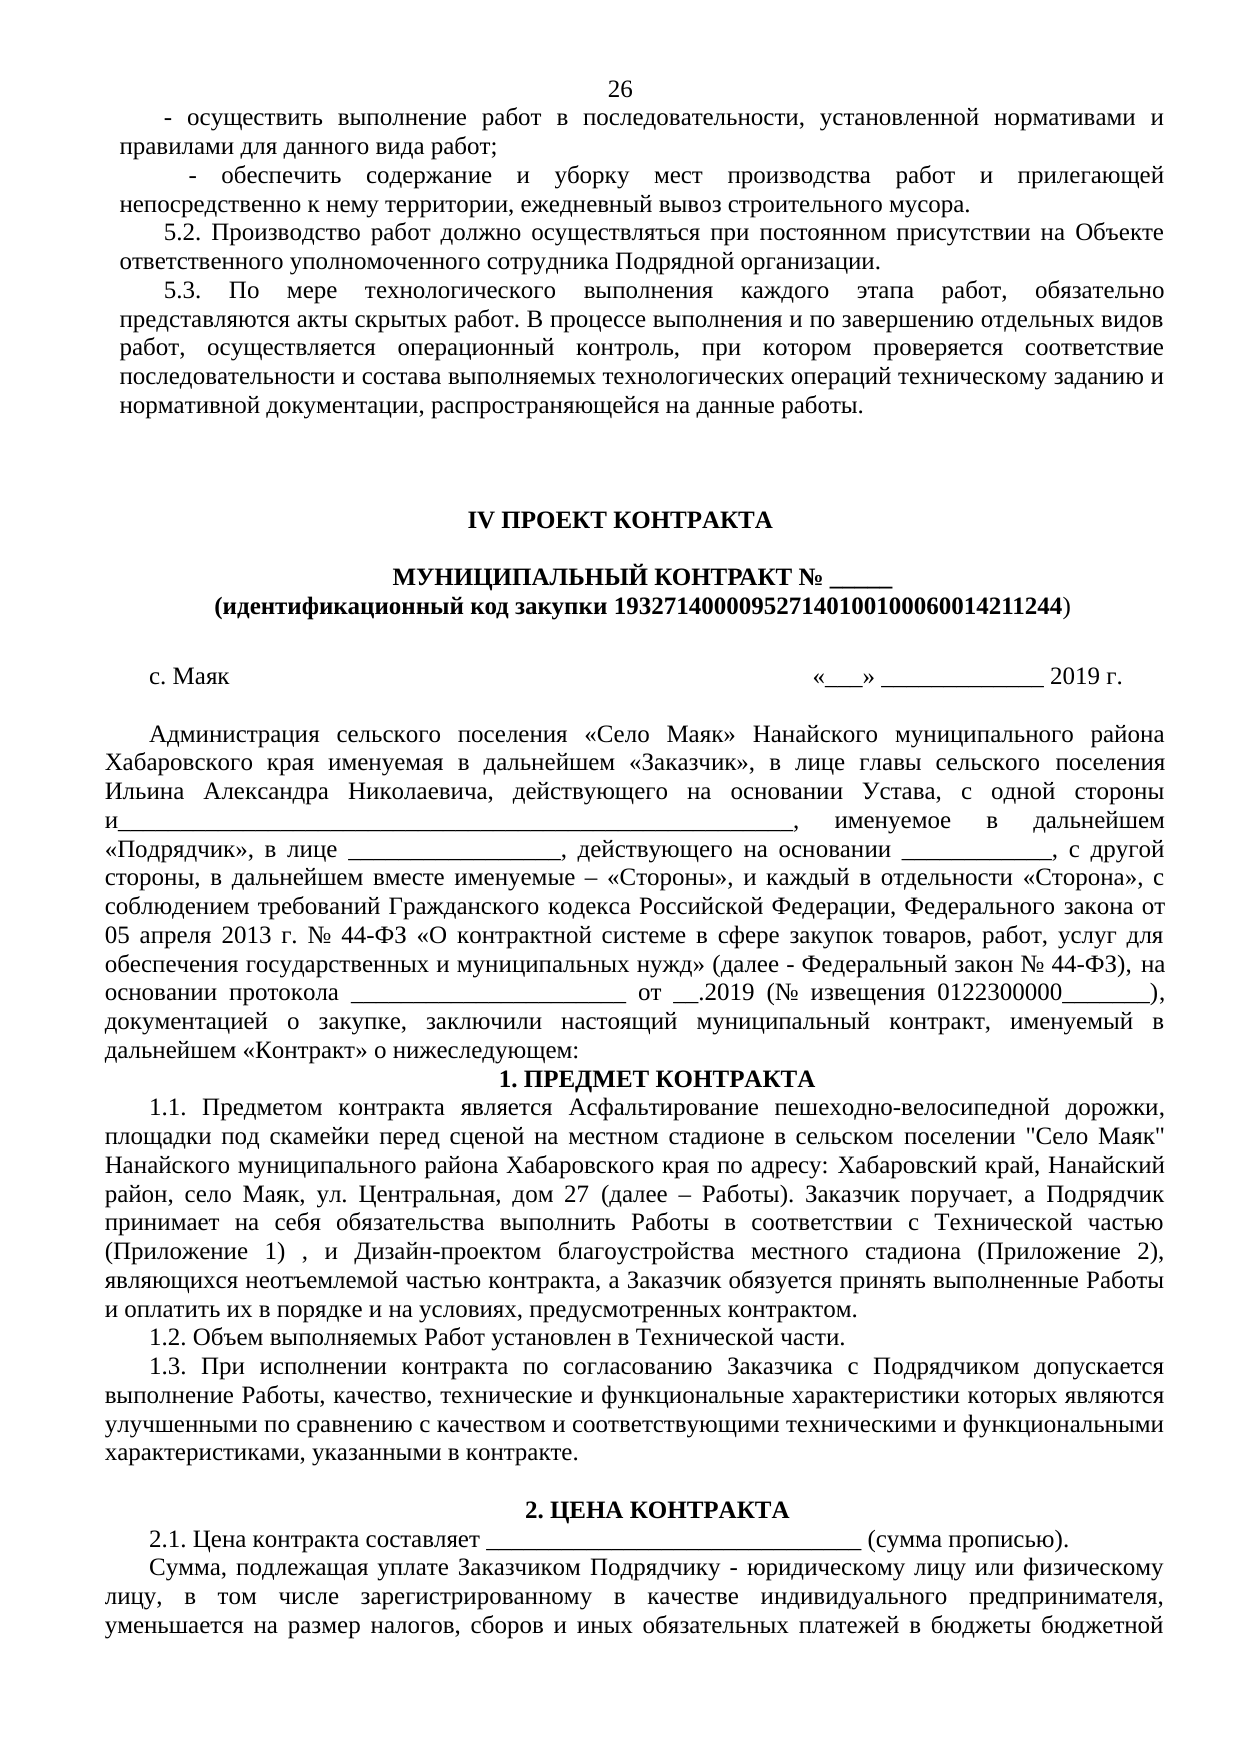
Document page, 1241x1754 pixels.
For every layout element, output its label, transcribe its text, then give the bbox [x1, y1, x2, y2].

text 1.3. При исполнении контракта по согласованию Заказчика с Подрядчиком допускается выполнение Работы, качество, технические и функциональные характеристики которых являются улучшенными по сравнению с качеством и соответствующими техническими и функциональными характеристиками, указанными в контракте. [104, 1351, 1165, 1466]
text 2. ЦЕНА КОНТРАКТА [104, 1495, 1165, 1524]
text (идентификационный код закупки 193271400009527140100100060014211244) [75, 591, 1165, 620]
text 1. ПРЕДМЕТ КОНТРАКТА [104, 1064, 1165, 1092]
text 1.2. Объем выполняемых Работ установлен в Технической части. [104, 1322, 1165, 1351]
text - осуществить выполнение работ в последовательности, установленной нормативами и правилами для данного вида работ; [119, 102, 1165, 160]
text 5.2. Производство работ должно осуществляться при постоянном присутствии на Объекте ответственного уполномоченного сотрудника Подрядной организации. [119, 217, 1165, 275]
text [104, 1552, 1165, 1639]
text с. Маяк «___» _____________ 2019 г. [104, 661, 1165, 690]
text 5.3. По мере технологического выполнения каждого этапа работ, обязательно представляются акты скрытых работ. В процессе выполнения и по завершению отдельных видов работ, осуществляется операционный контроль, при котором проверяется соответствие последовательности и состава выполняемых технологических операций техническому заданию и нормативной документации, распространяющейся на данные работы. [119, 275, 1165, 419]
text МУНИЦИПАЛЬНЫЙ КОНТРАКТ № _____ [75, 562, 1165, 591]
text 2.1. Цена контракта составляет ______________________________ (сумма прописью). [104, 1524, 1165, 1552]
text 1.1. Предметом контракта является Асфальтирование пешеходно-велосипедной дорожки, площадки под скамейки перед сценой на местном стадионе в сельском поселении "Село Маяк" Нанайского муниципального района Хабаровского края по адресу: Хабаровский край, Нанайский район, село Маяк, ул. Центральная, дом 27 (далее – Работы). Заказчик поручает, а Подрядчик принимает на себя обязательства выполнить Работы в соответствии с Технической частью (Приложение 1) , и Дизайн-проектом благоустройства местного стадиона (Приложение 2), являющихся неотъемлемой частью контракта, а Заказчик обязуется принять выполненные Работы и оплатить их в порядке и на условиях, предусмотренных контрактом. [104, 1092, 1165, 1322]
text - обеспечить содержание и уборку мест производства работ и прилегающей непосредственно к нему территории, ежедневный вывоз строительного мусора. [119, 160, 1165, 217]
text Администрация сельского поселения «Село Маяк» Нанайского муниципального района Хабаровского края именуемая в дальнейшем «Заказчик», в лице главы сельского поселения Ильина Александра Николаевича, действующего на основании Устава, с одной стороны и______________________________________________________, именуемое в дальнейшем «Подрядчик», в лице _________________, действующего на основании ____________, с другой стороны, в дальнейшем вместе именуемые – «Стороны», и каждый в отдельности «Сторона», с соблюдением требований Гражданского кодекса Российской Федерации, Федерального закона от 05 апреля 2013 г. № 44-ФЗ «О контрактной системе в сфере закупок товаров, работ, услуг для обеспечения государственных и муниципальных нужд» (далее - Федеральный закон № 44-ФЗ), на основании протокола ______________________ от __.2019 (№ извещения 0122300000_______), документацией о закупке, заключили настоящий муниципальный контракт, именуемый в дальнейшем «Контракт» о нижеследующем: [104, 719, 1165, 1064]
text IV ПРОЕКТ КОНТРАКТА [75, 505, 1165, 534]
